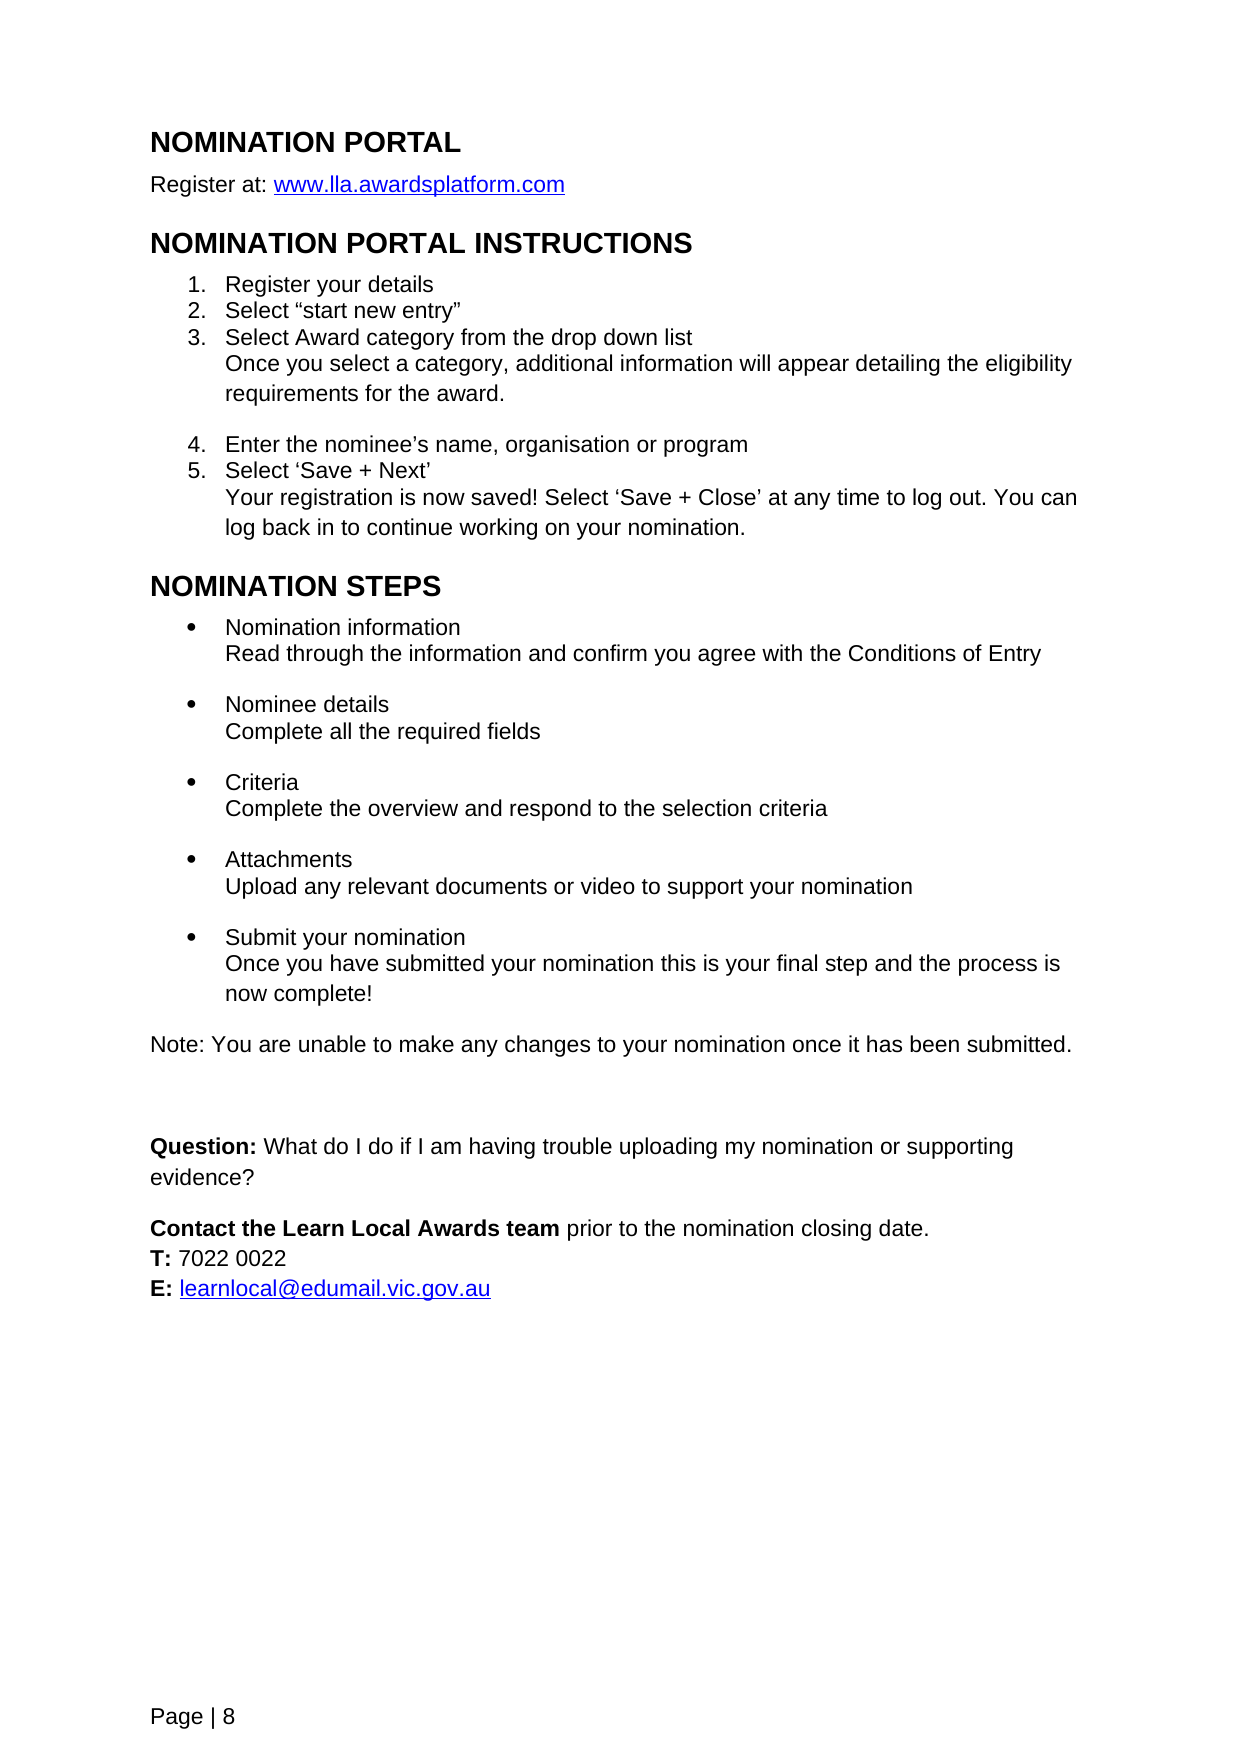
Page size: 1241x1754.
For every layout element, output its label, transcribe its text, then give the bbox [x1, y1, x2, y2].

list Nominee details [187, 691, 1090, 718]
list Enter the nominee’s name, organisation or program [187, 431, 1090, 457]
list Complete the overview and respond to the selection criteria [225, 795, 1090, 822]
list Your registration is now saved! Select ‘Save + Close’ at any time to log out. You can log back in to continue working on your nomination. [225, 484, 1090, 540]
text T: 7022 0022 [150, 1245, 1090, 1271]
list Read through the information and confirm you agree with the Conditions of Entry [225, 640, 1090, 667]
list Submit your nomination [187, 924, 1090, 950]
list Criteria [187, 769, 1090, 795]
list Once you select a category, additional information will appear detailing the eligibility requirements for the award. [225, 350, 1090, 406]
subtitle Nomination steps [150, 569, 1090, 603]
list Select Award category from the drop down list [187, 323, 1090, 350]
list Complete all the required fields [225, 718, 1090, 744]
subtitle Nomination portal instructions [150, 226, 1090, 259]
subtitle Nomination portal [150, 125, 1090, 158]
text E: learnlocal@edumail.vic.gov.au [150, 1275, 1090, 1301]
list Upload any relevant documents or video to support your nomination [225, 873, 1090, 899]
list Select ‘Save + Next’ [187, 457, 1090, 484]
text Register at: www.lla.awardsplatform.com [150, 171, 1090, 197]
list Select “start new entry” [187, 297, 1090, 323]
list Nomination information [187, 614, 1090, 640]
text Contact the Learn Local Awards team prior to the nomination closing date. [150, 1214, 1090, 1241]
list Register your details [187, 271, 1090, 297]
text Note: You are unable to make any changes to your nomination once it has been submitted. [150, 1031, 1090, 1058]
list Attachments [187, 846, 1090, 873]
list Once you have submitted your nomination this is your final step and the process is now complete! [225, 950, 1090, 1007]
text Question: What do I do if I am having trouble uploading my nomination or supporting evidence? [150, 1133, 1090, 1190]
